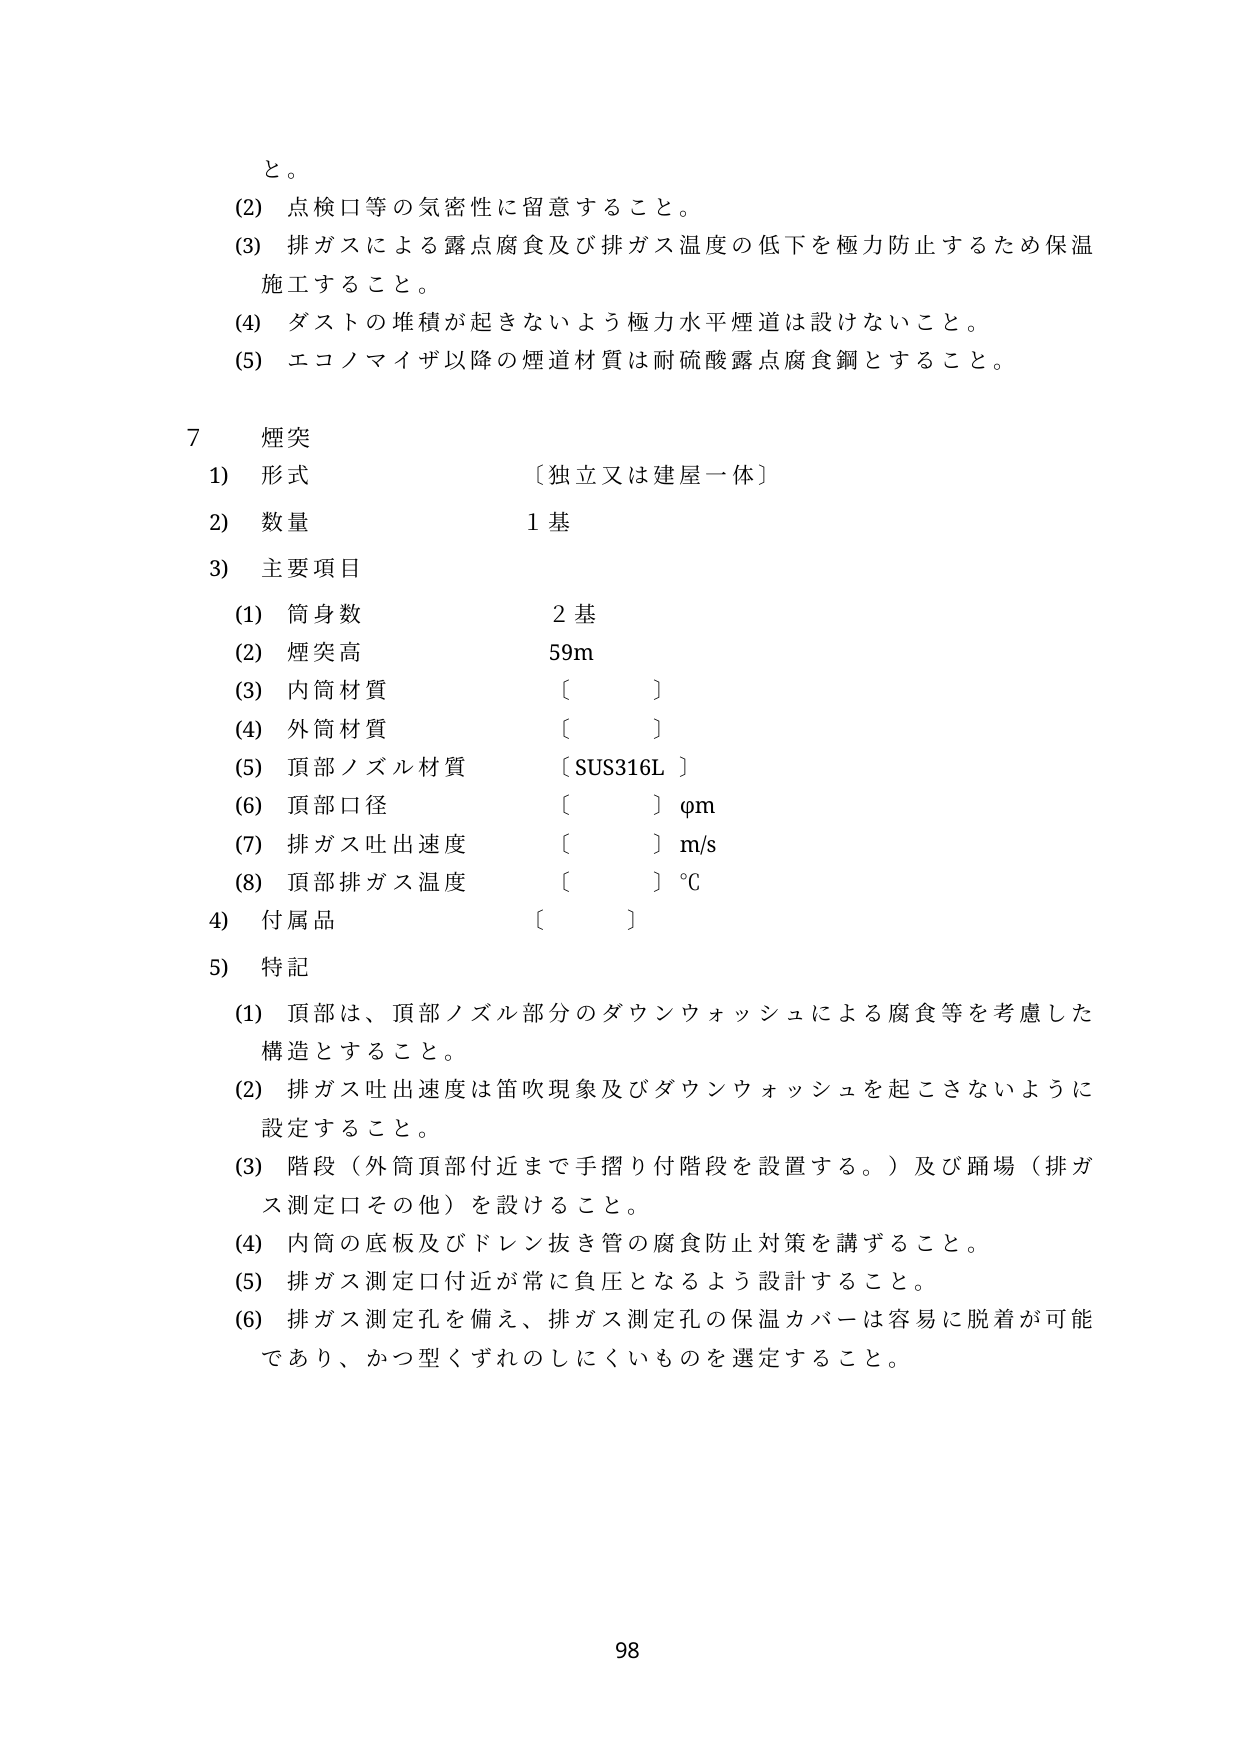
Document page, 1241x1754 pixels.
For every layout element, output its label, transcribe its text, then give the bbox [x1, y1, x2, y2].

subtitle 排ガス吐出速度は笛吹現象及びダウンウォッシュを起こさないように設定すること。 [216, 1069, 1098, 1146]
subtitle 階段（外筒頂部付近まで手摺り付階段を設置する。）及び踊場（排ガス測定口その他）を設けること。 [216, 1146, 1098, 1223]
subtitle 排ガス測定孔を備え、排ガス測定孔の保温カバーは容易に脱着が可能であり、かつ型くずれのしにくいものを選定すること。 [216, 1299, 1098, 1376]
subtitle エコノマイザ以降の煙道材質は耐硫酸露点腐食鋼とすること。 [216, 340, 1098, 379]
subtitle 数量 １基 [204, 501, 1098, 540]
subtitle 内筒材質 〔 〕 [216, 670, 1098, 709]
subtitle 煙突 [157, 417, 1098, 455]
subtitle 排ガス吐出速度 〔 〕m/s [216, 824, 1098, 862]
subtitle ダストの堆積が起きないよう極力水平煙道は設けないこと。 [216, 302, 1098, 340]
subtitle 形式 〔独立又は建屋一体〕 [204, 455, 1098, 494]
subtitle 外筒材質 〔 〕 [216, 709, 1098, 747]
subtitle 主要項目 [204, 548, 1098, 586]
subtitle 頂部は、頂部ノズル部分のダウンウォッシュによる腐食等を考慮した構造とすること。 [216, 993, 1098, 1069]
subtitle 筒身数 ２基 [216, 594, 1098, 632]
subtitle 頂部口径 〔 〕φm [216, 785, 1098, 824]
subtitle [216, 149, 1098, 187]
subtitle 特記 [204, 947, 1098, 985]
subtitle 頂部排ガス温度 〔 〕℃ [216, 862, 1098, 900]
subtitle 頂部ノズル材質 〔SUS316L〕 [216, 747, 1098, 785]
subtitle 煙突高 59m [216, 632, 1098, 670]
subtitle 排ガス測定口付近が常に負圧となるよう設計すること。 [216, 1261, 1098, 1299]
subtitle 点検口等の気密性に留意すること。 [216, 187, 1098, 225]
subtitle 排ガスによる露点腐食及び排ガス温度の低下を極力防止するため保温施工すること。 [216, 225, 1098, 302]
subtitle 内筒の底板及びドレン抜き管の腐食防止対策を講ずること。 [216, 1223, 1098, 1261]
subtitle 付属品 〔 〕 [204, 900, 1098, 939]
